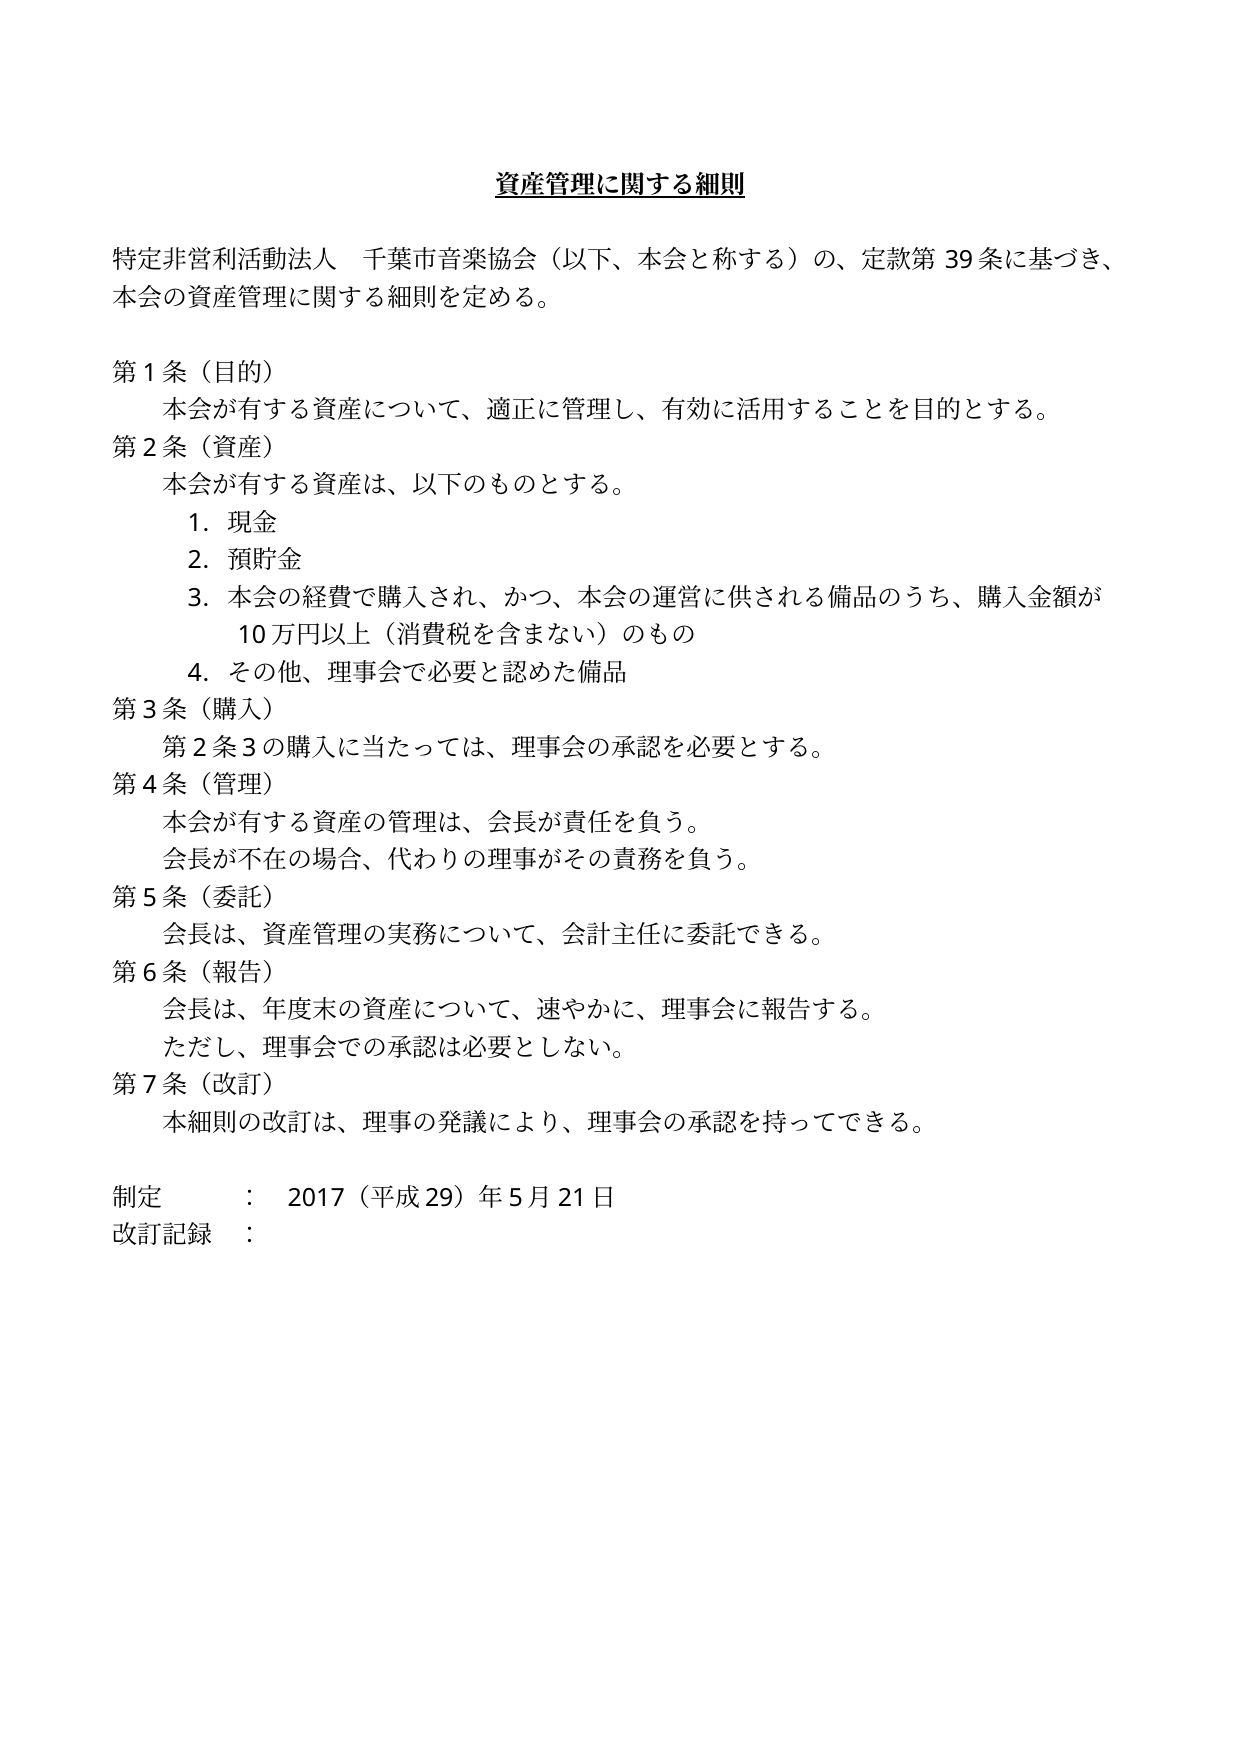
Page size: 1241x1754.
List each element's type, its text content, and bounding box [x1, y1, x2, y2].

text 第2条（資産） [112, 427, 1128, 464]
text 第1条（目的） [112, 352, 1128, 389]
text 資産管理に関する細則 [112, 164, 1128, 202]
text 制定 ： 2017（平成29）年5月21日 [112, 1177, 1128, 1214]
text 第2条3の購入に当たっては、理事会の承認を必要とする。 [112, 727, 1128, 764]
text 2．預貯金 [112, 539, 1128, 577]
text 本細則の改訂は、理事の発議により、理事会の承認を持ってできる。 [112, 1102, 1128, 1139]
text 第6条（報告） [112, 952, 1128, 989]
text 第7条（改訂） [112, 1064, 1128, 1102]
text 本会が有する資産の管理は、会長が責任を負う。 [112, 802, 1128, 839]
text 改訂記録 ： [112, 1214, 1128, 1252]
text 会長は、資産管理の実務について、会計主任に委託できる。 [112, 914, 1128, 952]
text 3．本会の経費で購入され、かつ、本会の運営に供される備品のうち、購入金額が [112, 577, 1128, 614]
text 1．現金 [112, 502, 1128, 539]
text 第3条（購入） [112, 689, 1128, 727]
text 会長は、年度末の資産について、速やかに、理事会に報告する。 [112, 989, 1128, 1027]
text 本会が有する資産は、以下のものとする。 [112, 464, 1128, 502]
text 第5条（委託） [112, 877, 1128, 914]
text 10万円以上（消費税を含まない）のもの [112, 614, 1128, 652]
text 会長が不在の場合、代わりの理事がその責務を負う。 [112, 839, 1128, 877]
text 第4条（管理） [112, 764, 1128, 802]
text 本会が有する資産について、適正に管理し、有効に活用することを目的とする。 [112, 389, 1128, 427]
text 4．その他、理事会で必要と認めた備品 [112, 652, 1128, 689]
text ただし、理事会での承認は必要としない。 [112, 1027, 1128, 1064]
text 特定非営利活動法人 千葉市音楽協会（以下、本会と称する）の、定款第39条に基づき、本会の資産管理に関する細則を定める。 [112, 239, 1128, 314]
